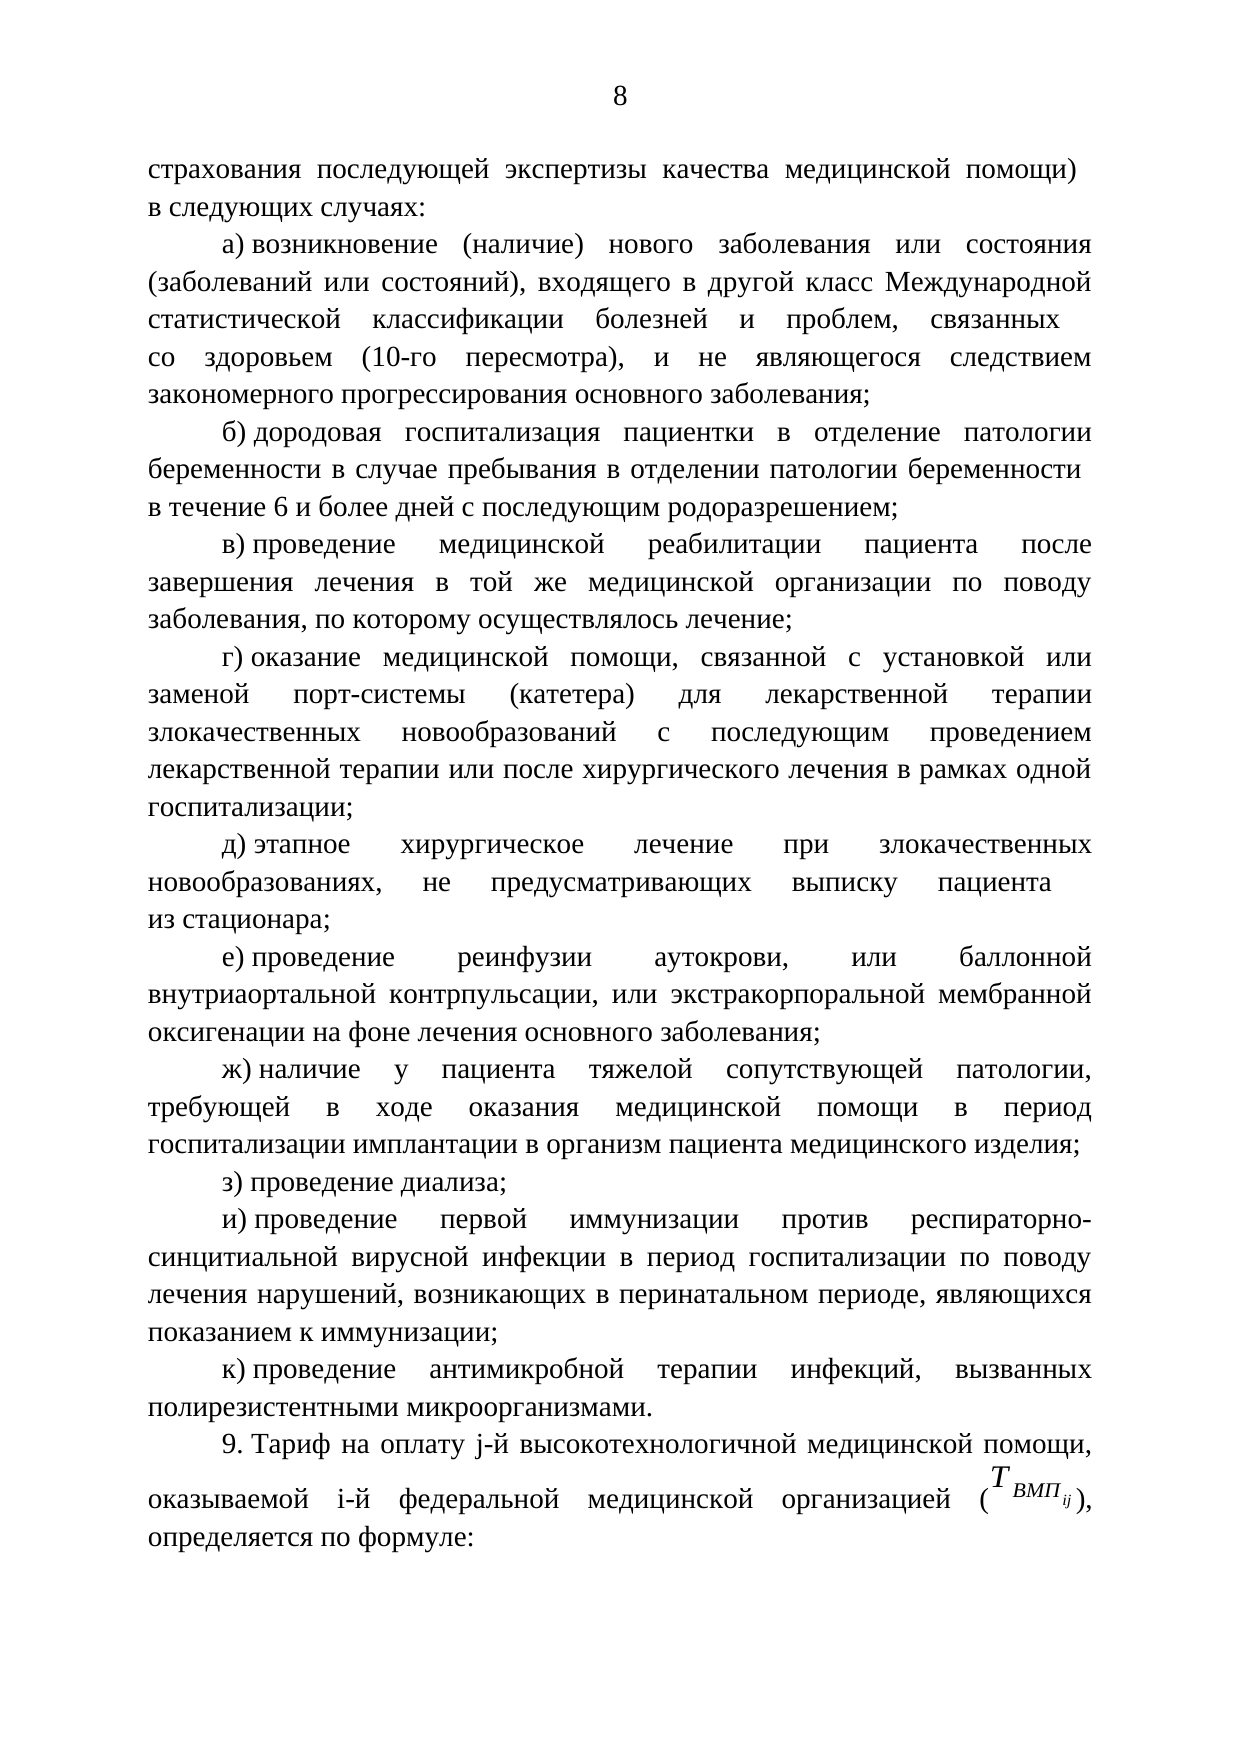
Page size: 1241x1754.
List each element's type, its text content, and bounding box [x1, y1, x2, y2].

text к) проведение антимикробной терапии инфекций, вызванных полирезистентными микроорганизмами. [148, 1348, 1092, 1423]
text и) проведение первой иммунизации против респираторно-синцитиальной вирусной инфекции в период госпитализации по поводу лечения нарушений, возникающих в перинатальном периоде, являющихся показанием к иммунизации; [148, 1198, 1092, 1348]
text е) проведение реинфузии аутокрови, или баллонной внутриаортальной контрпульсации, или экстракорпоральной мембранной оксигенации на фоне лечения основного заболевания; [148, 935, 1092, 1048]
text 9. Тариф на оплату j-й высокотехнологичной медицинской помощи, оказываемой i-й федеральной медицинской организацией (), определяется по формуле: [148, 1423, 1092, 1552]
text з) проведение диализа; [148, 1160, 1092, 1198]
text б) дородовая госпитализация пациентки в отделение патологии беременности в случае пребывания в отделении патологии беременности в течение 6 и более дней с последующим родоразрешением; [148, 410, 1092, 523]
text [148, 148, 1092, 223]
text в) проведение медицинской реабилитации пациента после завершения лечения в той же медицинской организации по поводу заболевания, по которому осуществлялось лечение; [148, 523, 1092, 635]
text а) возникновение (наличие) нового заболевания или состояния (заболеваний или состояний), входящего в другой класс Международной статистической классификации болезней и проблем, связанных со здоровьем (10-го пересмотра), и не являющегося следствием закономерного прогрессирования основного заболевания; [148, 223, 1092, 410]
text г) оказание медицинской помощи, связанной с установкой или заменой порт-системы (катетера) для лекарственной терапии злокачественных новообразований с последующим проведением лекарственной терапии или после хирургического лечения в рамках одной госпитализации; [148, 635, 1092, 823]
text ж) наличие у пациента тяжелой сопутствующей патологии, требующей в ходе оказания медицинской помощи в период госпитализации имплантации в организм пациента медицинского изделия; [148, 1048, 1092, 1160]
text д) этапное хирургическое лечение при злокачественных новообразованиях, не предусматривающих выписку пациента из стационара; [148, 823, 1092, 935]
